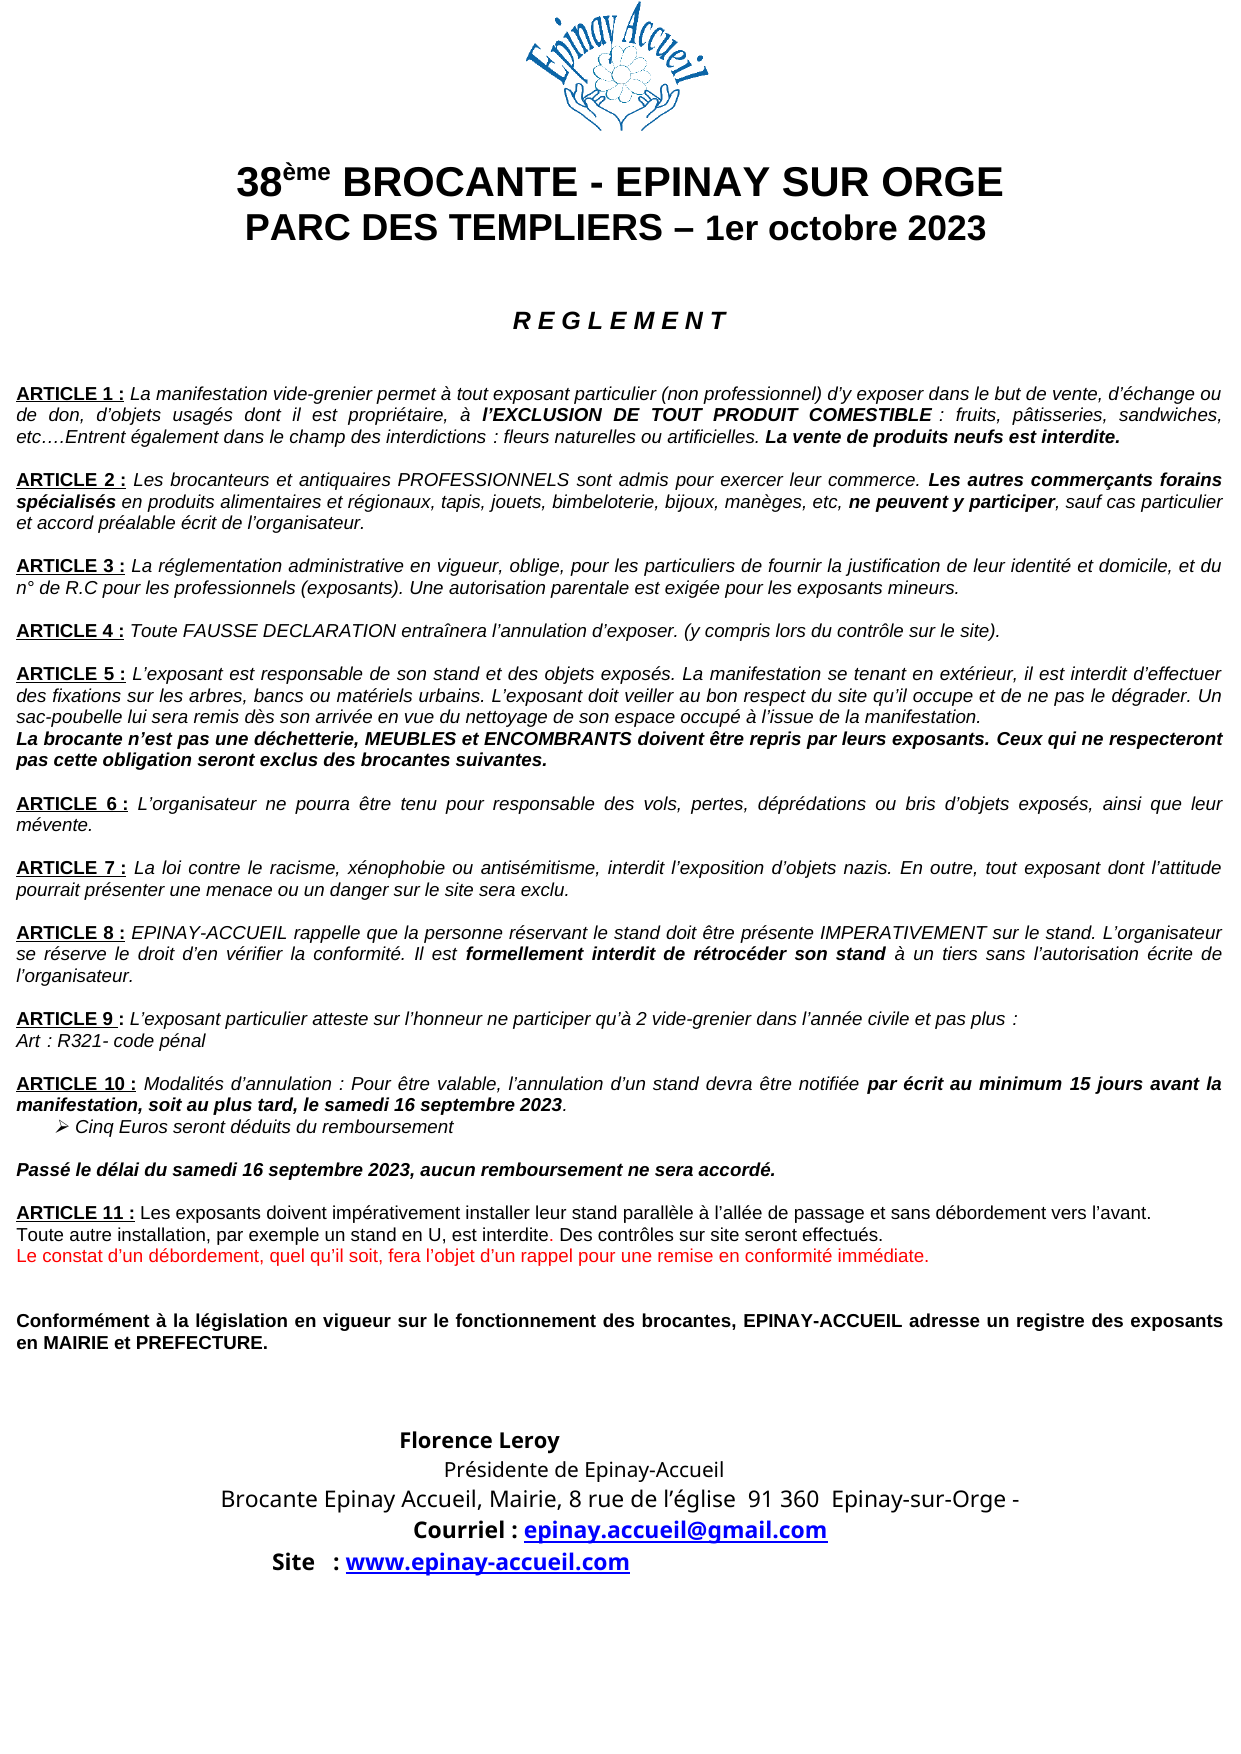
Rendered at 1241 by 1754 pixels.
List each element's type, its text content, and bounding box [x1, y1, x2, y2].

picture [521, 0, 719, 134]
text Passé le délai du samedi 16 septembre 2023, aucun remboursement ne sera accordé. [16, 1159, 1224, 1181]
subtitle R E G L E M E N T [16, 306, 1224, 334]
text ARTICLE 5 : L’exposant est responsable de son stand et des objets exposés. La manifestation se tenant en extérieur, il est interdit d’effectuer des fixations sur les arbres, bancs ou matériels urbains. L’exposant doit veiller au bon respect du site qu’il occupe et de ne pas le dégrader. Un sac-poubelle lui sera remis dès son arrivée en vue du nettoyage de son espace occupé à l’issue de la manifestation. [16, 663, 1224, 728]
text ARTICLE 3 : La réglementation administrative en vigueur, oblige, pour les particuliers de fournir la justification de leur identité et domicile, et du n° de R.C pour les professionnels (exposants). Une autorisation parentale est exigée pour les exposants mineurs. [16, 555, 1224, 598]
text Le constat d’un débordement, quel qu’il soit, fera l’objet d’un rappel pour une remise en conformité immédiate. [16, 1245, 1224, 1267]
text Florence Leroy [75, 1425, 1165, 1455]
text ARTICLE 7 : La loi contre le racisme, xénophobie ou antisémitisme, interdit l’exposition d’objets nazis. En outre, tout exposant dont l’attitude pourrait présenter une menace ou un danger sur le site sera exclu. [16, 857, 1224, 900]
text ARTICLE 8 : EPINAY-ACCUEIL rappelle que la personne réservant le stand doit être présente IMPERATIVEMENT sur le stand. L’organisateur se réserve le droit d’en vérifier la conformité. Il est formellement interdit de rétrocéder son stand à un tiers sans l’autorisation écrite de l’organisateur. [16, 922, 1224, 986]
text ARTICLE 11 : Les exposants doivent impérativement installer leur stand parallèle à l’allée de passage et sans débordement vers l’avant. [16, 1202, 1224, 1224]
list Cinq Euros seront déduits du remboursement [53, 1116, 1224, 1137]
text 38ème BROCANTE - EPINAY SUR ORGE [16, 157, 1224, 205]
text ARTICLE 1 : La manifestation vide-grenier permet à tout exposant particulier (non professionnel) d’y exposer dans le but de vente, d’échange ou de don, d’objets usagés dont il est propriétaire, à l’EXCLUSION DE TOUT PRODUIT COMESTIBLE : fruits, pâtisseries, sandwiches, etc….Entrent également dans le champ des interdictions : fleurs naturelles ou artificielles. La vente de produits neufs est interdite. [16, 383, 1224, 447]
text Art : R321- code pénal [16, 1029, 1224, 1051]
text Site : www.epinay-accueil.com [16, 1546, 1224, 1577]
text ARTICLE 10 : Modalités d’annulation : Pour être valable, l’annulation d’un stand devra être notifiée par écrit au minimum 15 jours avant la manifestation, soit au plus tard, le samedi 16 septembre 2023. [16, 1073, 1224, 1116]
text La brocante n’est pas une déchetterie, MEUBLES et ENCOMBRANTS doivent être repris par leurs exposants. Ceux qui ne respecteront pas cette obligation seront exclus des brocantes suivantes. [16, 728, 1224, 771]
text ARTICLE 6 : L’organisateur ne pourra être tenu pour responsable des vols, pertes, déprédations ou bris d’objets exposés, ainsi que leur mévente. [16, 792, 1224, 835]
text ARTICLE 4 : Toute FAUSSE DECLARATION entraînera l’annulation d’exposer. (y compris lors du contrôle sur le site). [16, 620, 1224, 641]
subtitle Brocante Epinay Accueil, Mairie, 8 rue de l’église 91 360 Epinay-sur-Orge - [75, 1483, 1165, 1514]
text PARC DES TEMPLIERS – 1er octobre 2023 [16, 205, 1224, 248]
text ARTICLE 2 : Les brocanteurs et antiquaires PROFESSIONNELS sont admis pour exercer leur commerce. Les autres commerçants forains spécialisés en produits alimentaires et régionaux, tapis, jouets, bimbeloterie, bijoux, manèges, etc, ne peuvent y participer, sauf cas particulier et accord préalable écrit de l’organisateur. [16, 469, 1224, 533]
subtitle Courriel : epinay.accueil@gmail.com [75, 1514, 1165, 1546]
text Conformément à la législation en vigueur sur le fonctionnement des brocantes, EPINAY-ACCUEIL adresse un registre des exposants en MAIRIE et PREFECTURE. [16, 1310, 1224, 1353]
text Présidente de Epinay-Accueil [75, 1455, 1165, 1483]
text Toute autre installation, par exemple un stand en U, est interdite. Des contrôles sur site seront effectués. [16, 1224, 1224, 1245]
text ARTICLE 9 : L’exposant particulier atteste sur l’honneur ne participer qu’à 2 vide-grenier dans l’année civile et pas plus : [16, 1008, 1224, 1029]
